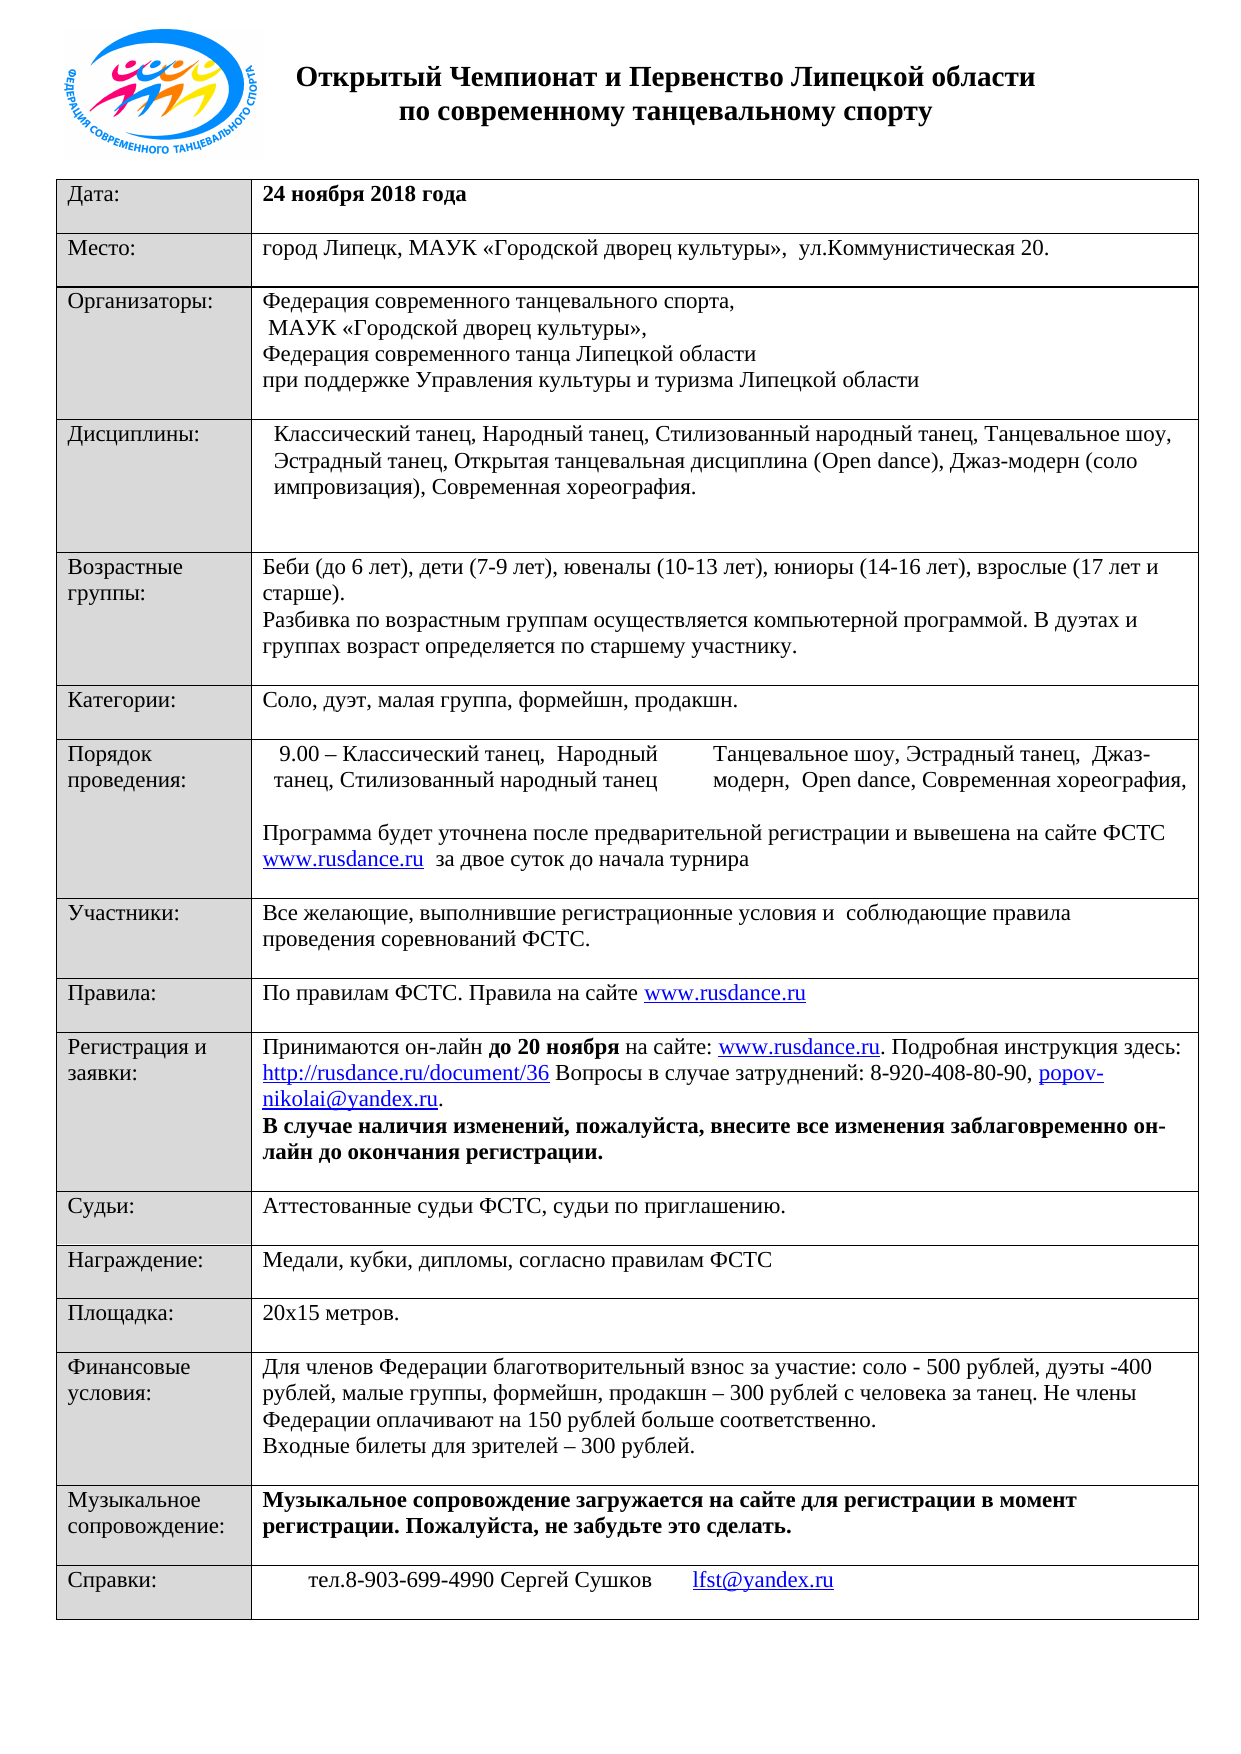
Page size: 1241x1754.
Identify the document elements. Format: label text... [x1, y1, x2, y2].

table_cell Награждение: [57, 1246, 251, 1298]
table_cell Категории: [57, 686, 251, 739]
table_cell 20х15 метров. [252, 1299, 1198, 1352]
table_cell город Липецк, МАУК «Городской дворец культуры», ул.Коммунистическая 20. [252, 234, 1198, 286]
table_cell Правила: [57, 979, 251, 1032]
table_cell Участники: [57, 899, 251, 978]
table_cell Все желающие, выполнившие регистрационные условия и соблюдающие правила проведения соревнований ФСТС. [252, 899, 1198, 978]
table_cell Судьи: [57, 1192, 251, 1244]
table_cell Финансовые условия: [57, 1353, 251, 1485]
table_cell Справки: [57, 1566, 251, 1619]
table_cell Музыкальное сопровождение загружается на сайте для регистрации в момент регистрации. Пожалуйста, не забудьте это сделать. [252, 1486, 1198, 1565]
picture [63, 27, 263, 161]
table_cell Беби (до 6 лет), дети (7-9 лет), ювеналы (10-13 лет), юниоры (14-16 лет), взрослые (17 лет и старше). Разбивка по возрастным группам осуществляется компьютерной программой. В дуэтах и группах возраст определяется по старшему участнику. [252, 553, 1198, 685]
table_cell Регистрация и заявки: [57, 1033, 251, 1191]
subtitle по современному танцевальному спорту [150, 93, 1181, 126]
table_cell Музыкальное сопровождение: [57, 1486, 251, 1565]
table_cell [252, 420, 1198, 552]
table_cell Аттестованные судьи ФСТС, судьи по приглашению. [252, 1192, 1198, 1244]
table_cell Программа будет уточнена после предварительной регистрации и вывешена на сайте ФСТС www.rusdance.ru за двое суток до начала турнира [252, 740, 1198, 898]
table_cell тел.8-903-699-4990 Сергей Сушков lfst@yandex.ru [252, 1566, 1198, 1619]
table_cell Дисциплины: [57, 420, 251, 552]
table_cell По правилам ФСТС. Правила на сайте www.rusdance.ru [252, 979, 1198, 1032]
table_cell Организаторы: [57, 288, 251, 419]
table_cell Федерация современного танцевального спорта, МАУК «Городской дворец культуры», Федерация современного танца Липецкой области при поддержке Управления культуры и туризма Липецкой области [252, 288, 1198, 419]
table_cell Соло, дуэт, малая группа, формейшн, продакшн. [252, 686, 1198, 739]
table_header 24 ноября 2018 года [252, 180, 1198, 233]
table_cell Для членов Федерации благотворительный взнос за участие: соло - 500 рублей, дуэты -400 рублей, малые группы, формейшн, продакшн – 300 рублей с человека за танец. Не члены Федерации оплачивают на 150 рублей больше соответственно. Входные билеты для зрителей – 300 рублей. [252, 1353, 1198, 1485]
table_cell Место: [57, 234, 251, 286]
table_cell Площадка: [57, 1299, 251, 1352]
table_cell Возрастные группы: [57, 553, 251, 685]
table_cell Медали, кубки, дипломы, согласно правилам ФСТС [252, 1246, 1198, 1298]
table_cell Принимаются он-лайн до 20 ноября на сайте: www.rusdance.ru. Подробная инструкция здесь: http://rusdance.ru/document/36 Вопросы в случае затруднений: 8-920-408-80-90, popov-nikolai@yandex.ru. В случае наличия изменений, пожалуйста, внесите все изменения заблаговременно он-лайн до окончания регистрации. [252, 1033, 1198, 1191]
table_header Дата: [57, 180, 251, 233]
table_cell Порядок проведения: [57, 740, 251, 898]
title Открытый Чемпионат и Первенство Липецкой области [150, 59, 1181, 93]
